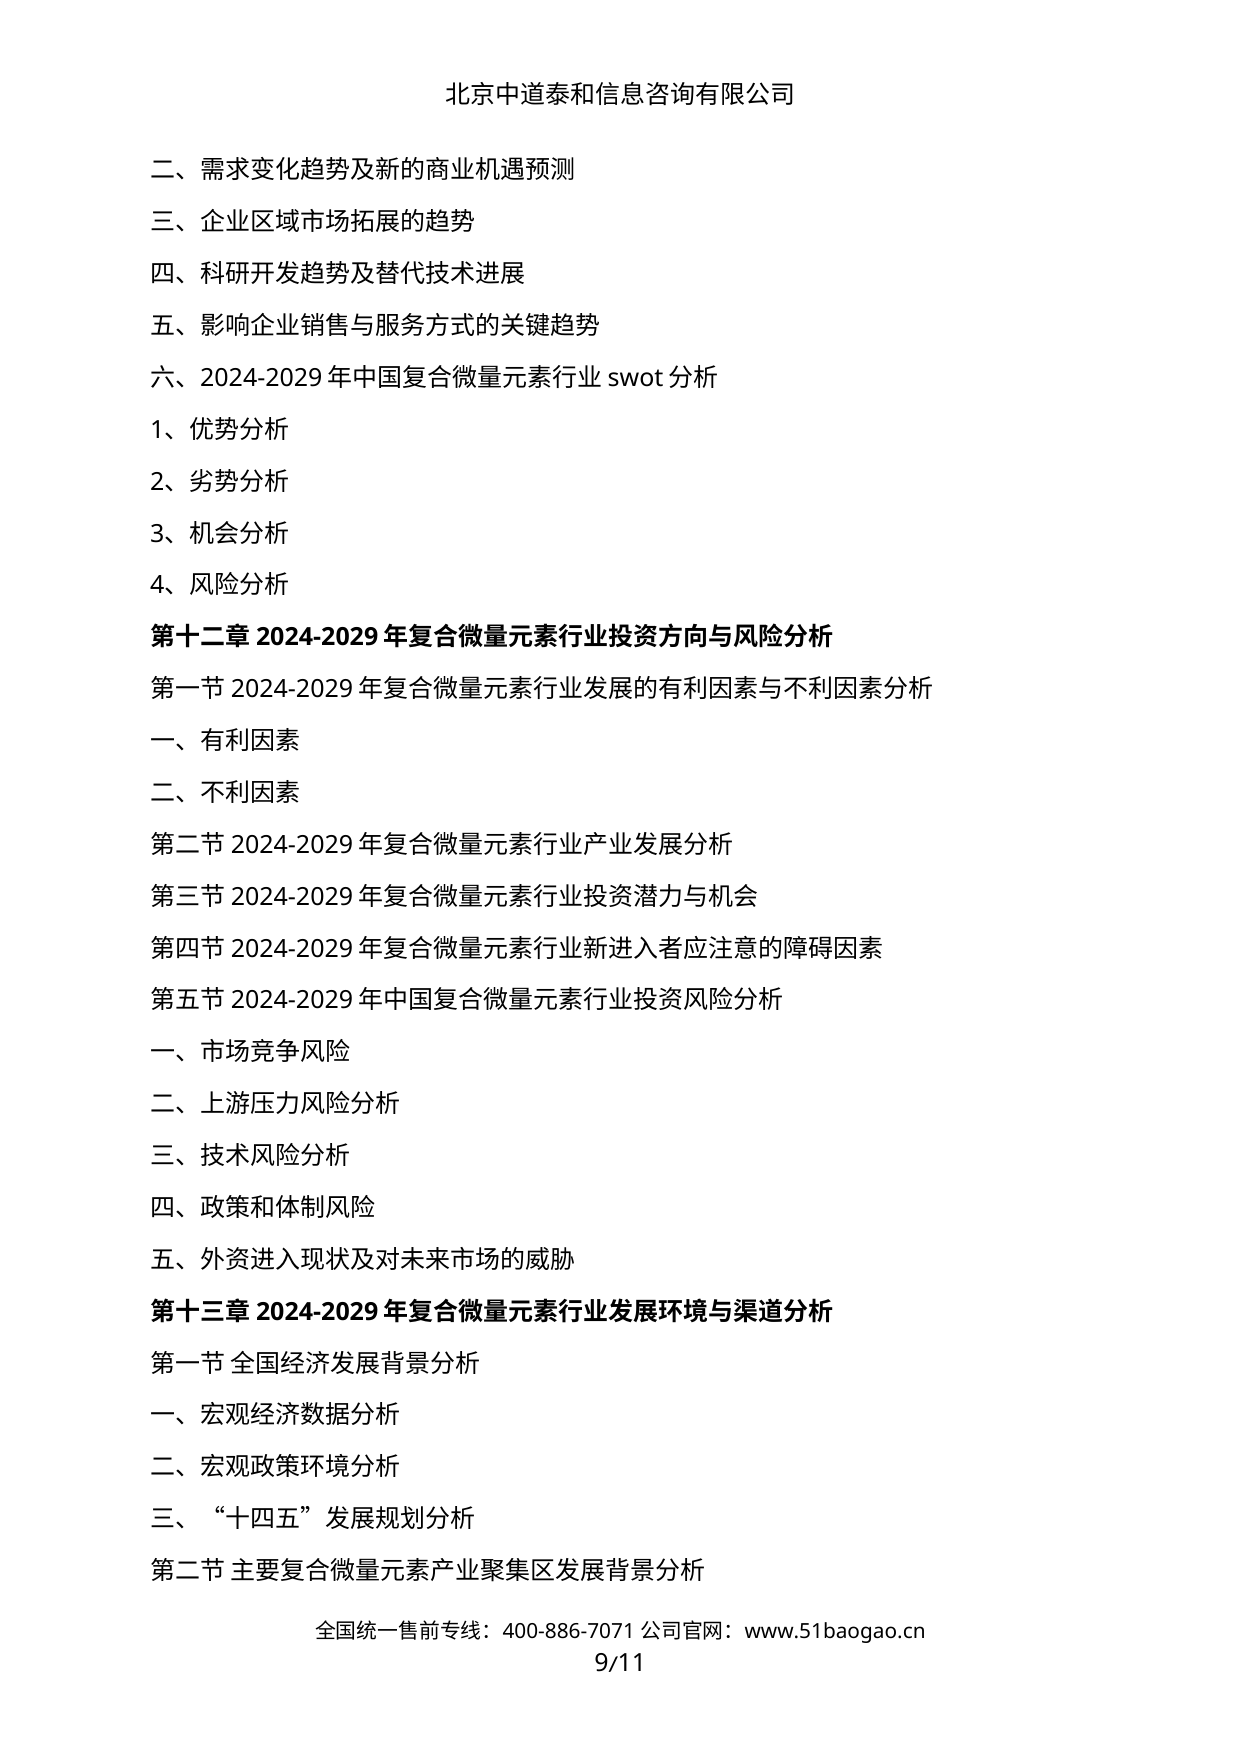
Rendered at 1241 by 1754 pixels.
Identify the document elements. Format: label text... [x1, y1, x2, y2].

text 四、政策和体制风险 [150, 1187, 1090, 1224]
text 三、“十四五”发展规划分析 [150, 1499, 1090, 1535]
text 第四节 2024-2029年复合微量元素行业新进入者应注意的障碍因素 [150, 928, 1090, 964]
text 二、上游压力风险分析 [150, 1084, 1090, 1120]
text 1、优势分析 [150, 409, 1090, 446]
text 第二节 2024-2029年复合微量元素行业产业发展分析 [150, 824, 1090, 861]
text 第三节 2024-2029年复合微量元素行业投资潜力与机会 [150, 876, 1090, 912]
text 一、宏观经济数据分析 [150, 1395, 1090, 1431]
text 第五节 2024-2029年中国复合微量元素行业投资风险分析 [150, 980, 1090, 1016]
text 第一节 2024-2029年复合微量元素行业发展的有利因素与不利因素分析 [150, 669, 1090, 705]
text 六、2024-2029年中国复合微量元素行业swot分析 [150, 357, 1090, 394]
text 3、机会分析 [150, 513, 1090, 549]
text 4、风险分析 [150, 565, 1090, 601]
text 二、不利因素 [150, 772, 1090, 809]
text 三、企业区域市场拓展的趋势 [150, 202, 1090, 238]
text 二、宏观政策环境分析 [150, 1447, 1090, 1483]
text 二、需求变化趋势及新的商业机遇预测 [150, 150, 1090, 186]
text 五、影响企业销售与服务方式的关键趋势 [150, 306, 1090, 342]
text 第十二章 2024-2029年复合微量元素行业投资方向与风险分析 [150, 617, 1090, 653]
text 三、技术风险分析 [150, 1136, 1090, 1172]
text 第十三章 2024-2029年复合微量元素行业发展环境与渠道分析 [150, 1291, 1090, 1327]
text 四、科研开发趋势及替代技术进展 [150, 254, 1090, 290]
text 第二节 主要复合微量元素产业聚集区发展背景分析 [150, 1551, 1090, 1587]
text 一、有利因素 [150, 721, 1090, 757]
text 一、市场竞争风险 [150, 1032, 1090, 1068]
text 五、外资进入现状及对未来市场的威胁 [150, 1239, 1090, 1276]
text 2、劣势分析 [150, 461, 1090, 497]
text 第一节 全国经济发展背景分析 [150, 1343, 1090, 1379]
